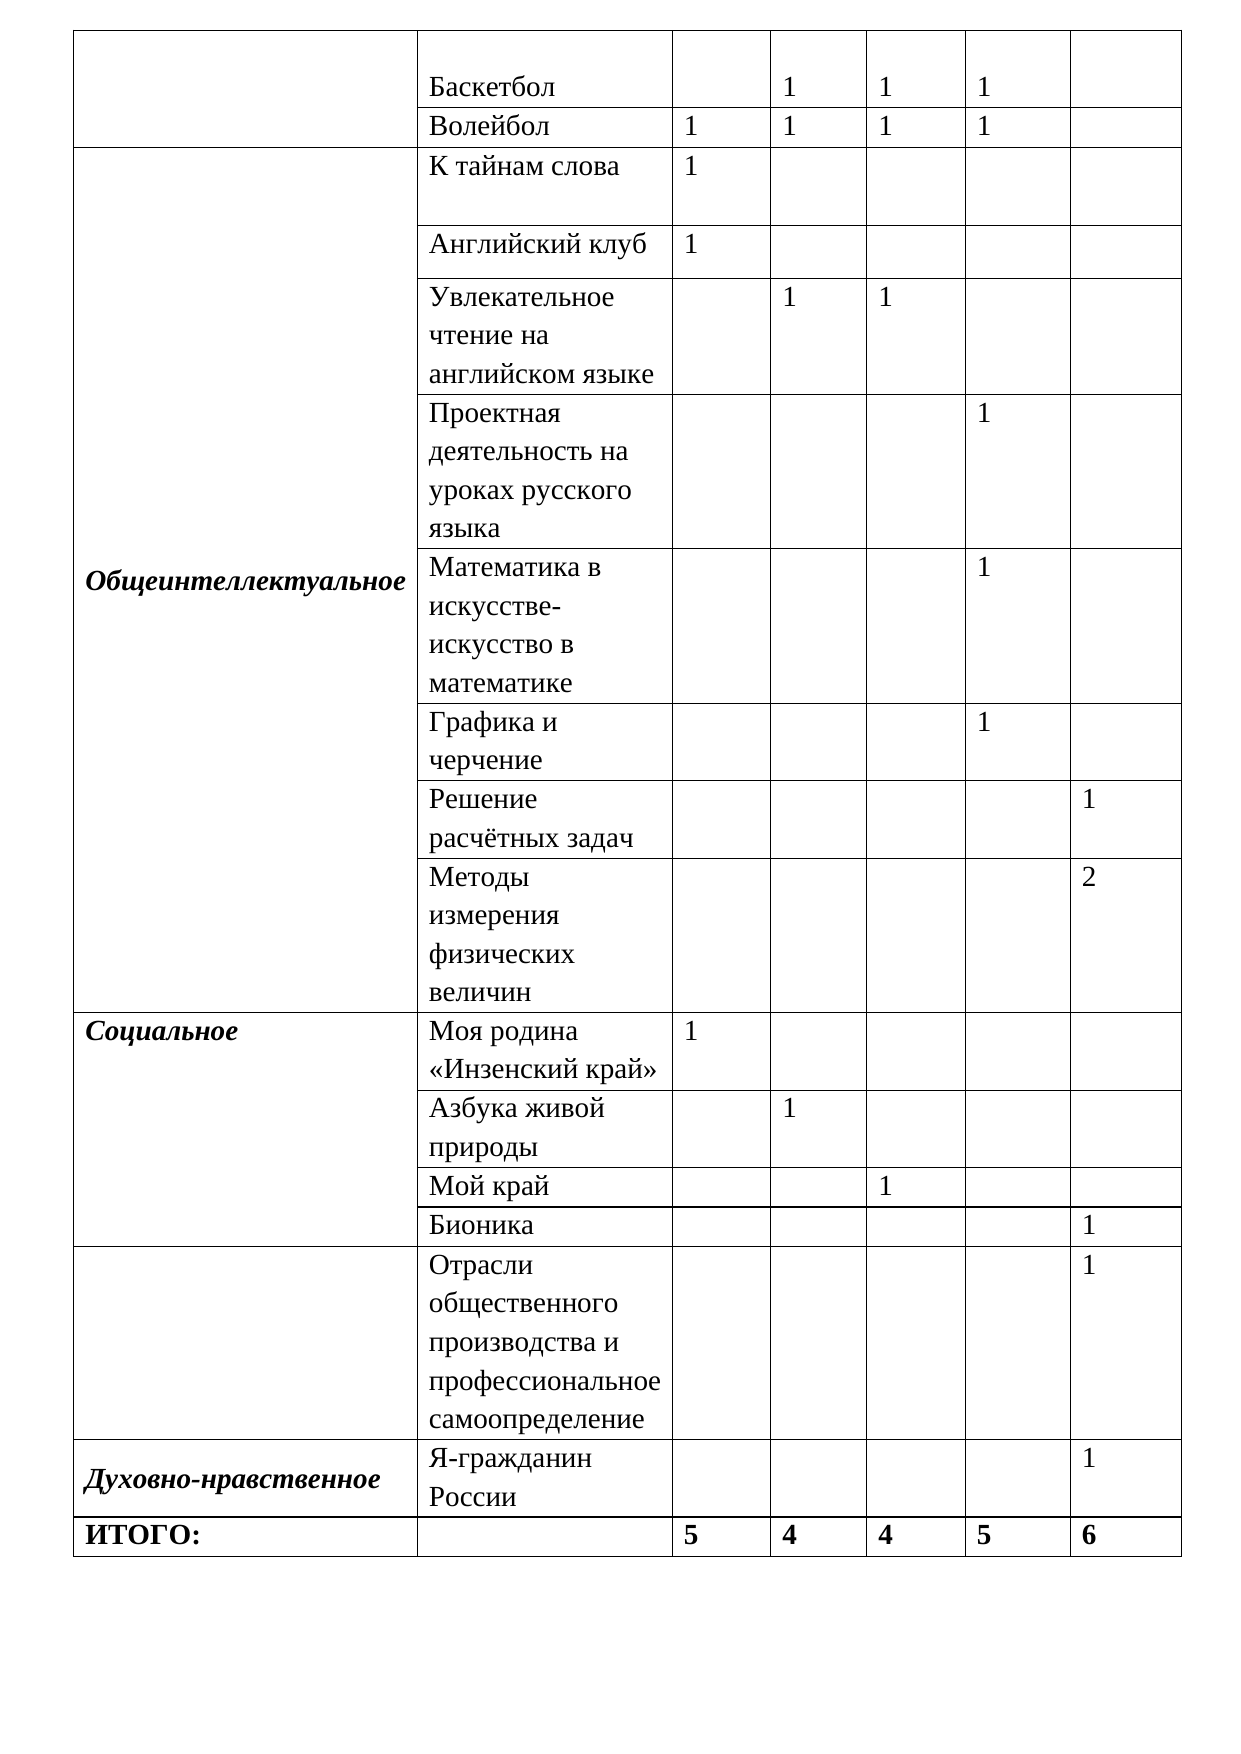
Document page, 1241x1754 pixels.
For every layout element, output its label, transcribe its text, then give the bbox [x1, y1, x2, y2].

table_cell 1 [966, 704, 1070, 780]
table_cell Математика в искусстве-искусство в математике [418, 549, 672, 703]
table_cell [1071, 279, 1181, 394]
table_cell 1 [771, 279, 866, 394]
table_cell [966, 781, 1070, 858]
table_cell [771, 1247, 866, 1439]
table_cell [867, 549, 965, 703]
table_cell Увлекательное чтение на английском языке [418, 279, 672, 394]
table_cell [966, 1208, 1070, 1246]
table_cell [867, 1247, 965, 1439]
table_cell [673, 781, 770, 858]
table_cell 1 [867, 108, 965, 147]
table_cell 6 [1071, 1518, 1181, 1556]
table_cell [673, 1440, 770, 1516]
table_cell Я-гражданин России [418, 1440, 672, 1516]
table_cell [673, 549, 770, 703]
table_cell Графика и черчение [418, 704, 672, 780]
table_cell Духовно-нравственное [74, 1440, 417, 1516]
table_cell Социальное [74, 1013, 417, 1246]
table_cell [966, 1440, 1070, 1516]
table_cell Бионика [418, 1208, 672, 1246]
table_cell 1 [673, 148, 770, 225]
table_cell Решение расчётных задач [418, 781, 672, 858]
table_cell [673, 1247, 770, 1439]
table_cell [966, 279, 1070, 394]
table_cell [74, 1247, 417, 1439]
table_cell ИТОГО: [74, 1518, 417, 1556]
table_cell 1 [867, 279, 965, 394]
table_cell [867, 781, 965, 858]
table_cell [1071, 549, 1181, 703]
table_cell [673, 859, 770, 1012]
table_cell 1 [771, 31, 866, 107]
table_cell [673, 1168, 770, 1206]
table_cell [966, 1168, 1070, 1206]
table_cell Проектная деятельность на уроках русского языка [418, 395, 672, 548]
table_cell Моя родина «Инзенский край» [418, 1013, 672, 1089]
table_cell 1 [1071, 781, 1181, 858]
table_cell [867, 226, 965, 278]
table_cell [1071, 148, 1181, 225]
table_cell [771, 1208, 866, 1246]
table_cell [966, 148, 1070, 225]
table_cell [771, 395, 866, 548]
table_cell [1071, 226, 1181, 278]
table_cell 1 [1071, 1247, 1181, 1439]
table_cell Волейбол [418, 108, 672, 147]
table_cell [673, 279, 770, 394]
table_cell 1 [673, 226, 770, 278]
table_cell [771, 1440, 866, 1516]
table_cell [966, 1013, 1070, 1089]
table_cell 1 [771, 1091, 866, 1167]
table_cell [771, 549, 866, 703]
table_cell [867, 859, 965, 1012]
table_cell [867, 148, 965, 225]
table_cell 1 [771, 108, 866, 147]
table_cell [673, 704, 770, 780]
table_cell [966, 859, 1070, 1012]
table_cell 1 [673, 31, 770, 107]
table_cell [867, 395, 965, 548]
table_cell [771, 148, 866, 225]
table_cell [771, 1168, 866, 1206]
table_cell 1 [673, 108, 770, 147]
table_cell [771, 1013, 866, 1089]
table_cell [867, 1013, 965, 1089]
table_cell [771, 704, 866, 780]
table_cell [1071, 704, 1181, 780]
table_cell К тайнам слова [418, 148, 672, 225]
table_cell 4 [867, 1518, 965, 1556]
table_cell [1071, 1091, 1181, 1167]
table_cell [867, 1208, 965, 1246]
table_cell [418, 31, 672, 107]
table_cell 1 [867, 1168, 965, 1206]
table_cell Методы измерения физических величин [418, 859, 672, 1012]
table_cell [74, 31, 417, 147]
table_cell Азбука живой природы [418, 1091, 672, 1167]
table_cell 4 [771, 1518, 866, 1556]
table_cell 1 [966, 108, 1070, 147]
table_cell Общеинтеллектуальное [74, 148, 417, 1012]
table_cell Английский клуб [418, 226, 672, 278]
table_cell 1 [1071, 1208, 1181, 1246]
table_cell [966, 1247, 1070, 1439]
table_cell [418, 1518, 672, 1556]
table_cell [867, 1440, 965, 1516]
table_cell [1071, 395, 1181, 548]
table_cell 1 [966, 395, 1070, 548]
table_cell 1 [1071, 1440, 1181, 1516]
table_cell [1071, 1013, 1181, 1089]
table_cell 1 [867, 31, 965, 107]
table_cell 2 [1071, 859, 1181, 1012]
table_cell [1071, 108, 1181, 147]
table_cell [1071, 1168, 1181, 1206]
table_cell [673, 395, 770, 548]
table_cell 5 [673, 1518, 770, 1556]
table_cell [1071, 31, 1181, 107]
table_cell [966, 226, 1070, 278]
table_cell [771, 781, 866, 858]
table_cell [867, 704, 965, 780]
table_cell 1 [966, 549, 1070, 703]
table_cell Мой край [418, 1168, 672, 1206]
table_cell 1 [966, 31, 1070, 107]
table_cell Отрасли общественного производства и профессиональное самоопределение [418, 1247, 672, 1439]
table_cell 5 [966, 1518, 1070, 1556]
table_cell [771, 226, 866, 278]
table_cell [673, 1208, 770, 1246]
table_cell [673, 1091, 770, 1167]
table_cell 1 [673, 1013, 770, 1089]
table_cell [771, 859, 866, 1012]
table_cell [867, 1091, 965, 1167]
table_cell [966, 1091, 1070, 1167]
